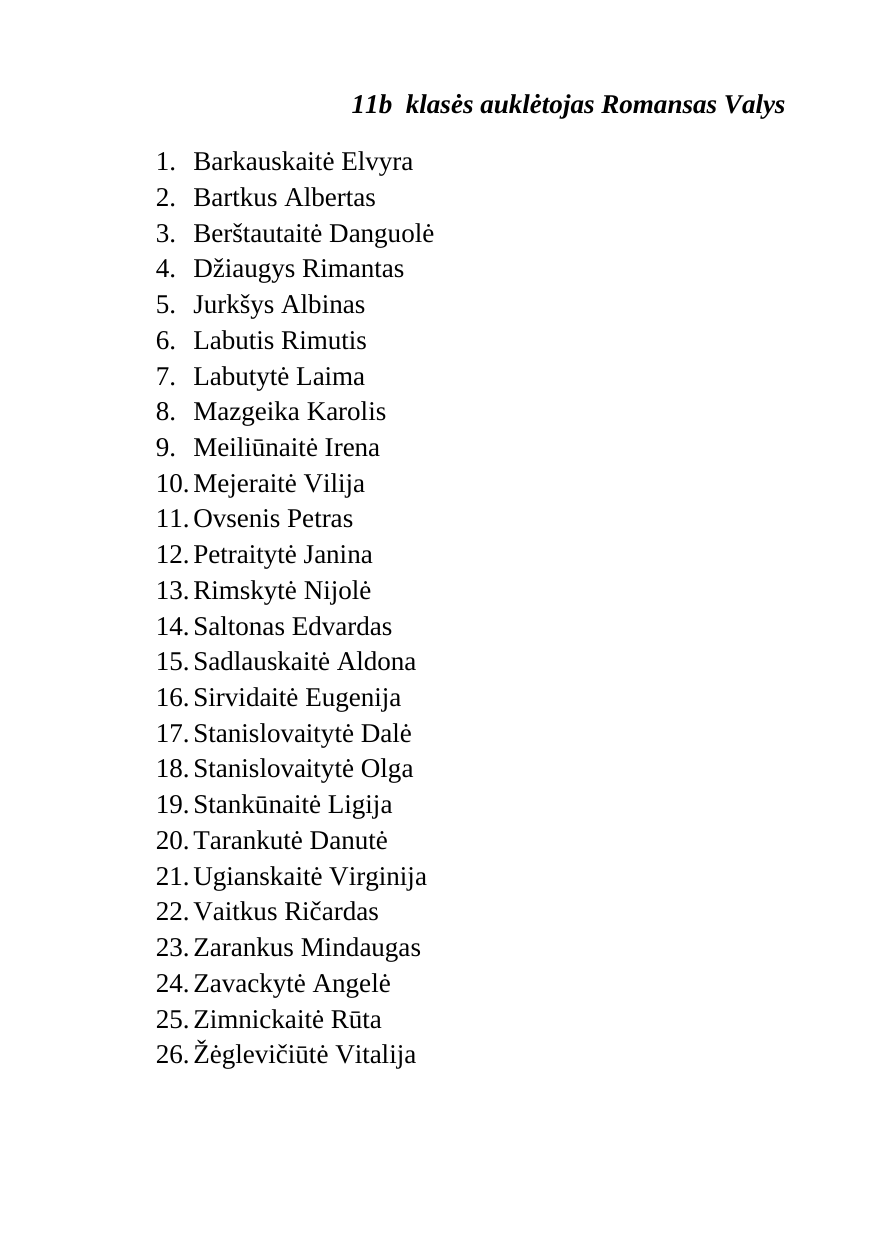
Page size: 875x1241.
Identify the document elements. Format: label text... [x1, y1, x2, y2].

list Bartkus Albertas [156, 181, 785, 212]
list Saltonas Edvardas [156, 610, 785, 641]
list Ugianskaitė Virginija [156, 860, 785, 891]
list Zimnickaitė Rūta [156, 1003, 785, 1034]
list Zarankus Mindaugas [156, 931, 785, 962]
list Vaitkus Ričardas [156, 896, 785, 927]
list Labutytė Laima [156, 359, 785, 391]
list Stankūnaitė Ligija [156, 788, 785, 819]
list Sirvidaitė Eugenija [156, 681, 785, 712]
list Sadlauskaitė Aldona [156, 645, 785, 677]
list Mazgeika Karolis [156, 395, 785, 426]
list Labutis Rimutis [156, 324, 785, 355]
list Berštautaitė Danguolė [156, 217, 785, 248]
text 11b klasės auklėtojas Romansas Valys [118, 89, 785, 120]
list Džiaugys Rimantas [156, 252, 785, 283]
list Stanislovaitytė Olga [156, 753, 785, 784]
list Petraitytė Janina [156, 538, 785, 569]
list Meiliūnaitė Irena [156, 431, 785, 462]
list Jurkšys Albinas [156, 288, 785, 319]
list Zavackytė Angelė [156, 967, 785, 998]
list Žėglevičiūtė Vitalija [156, 1038, 785, 1069]
list Ovsenis Petras [156, 502, 785, 534]
list Tarankutė Danutė [156, 824, 785, 855]
list Mejeraitė Vilija [156, 467, 785, 498]
list Barkauskaitė Elvyra [156, 145, 785, 176]
list Rimskytė Nijolė [156, 574, 785, 605]
list Stanislovaitytė Dalė [156, 717, 785, 748]
